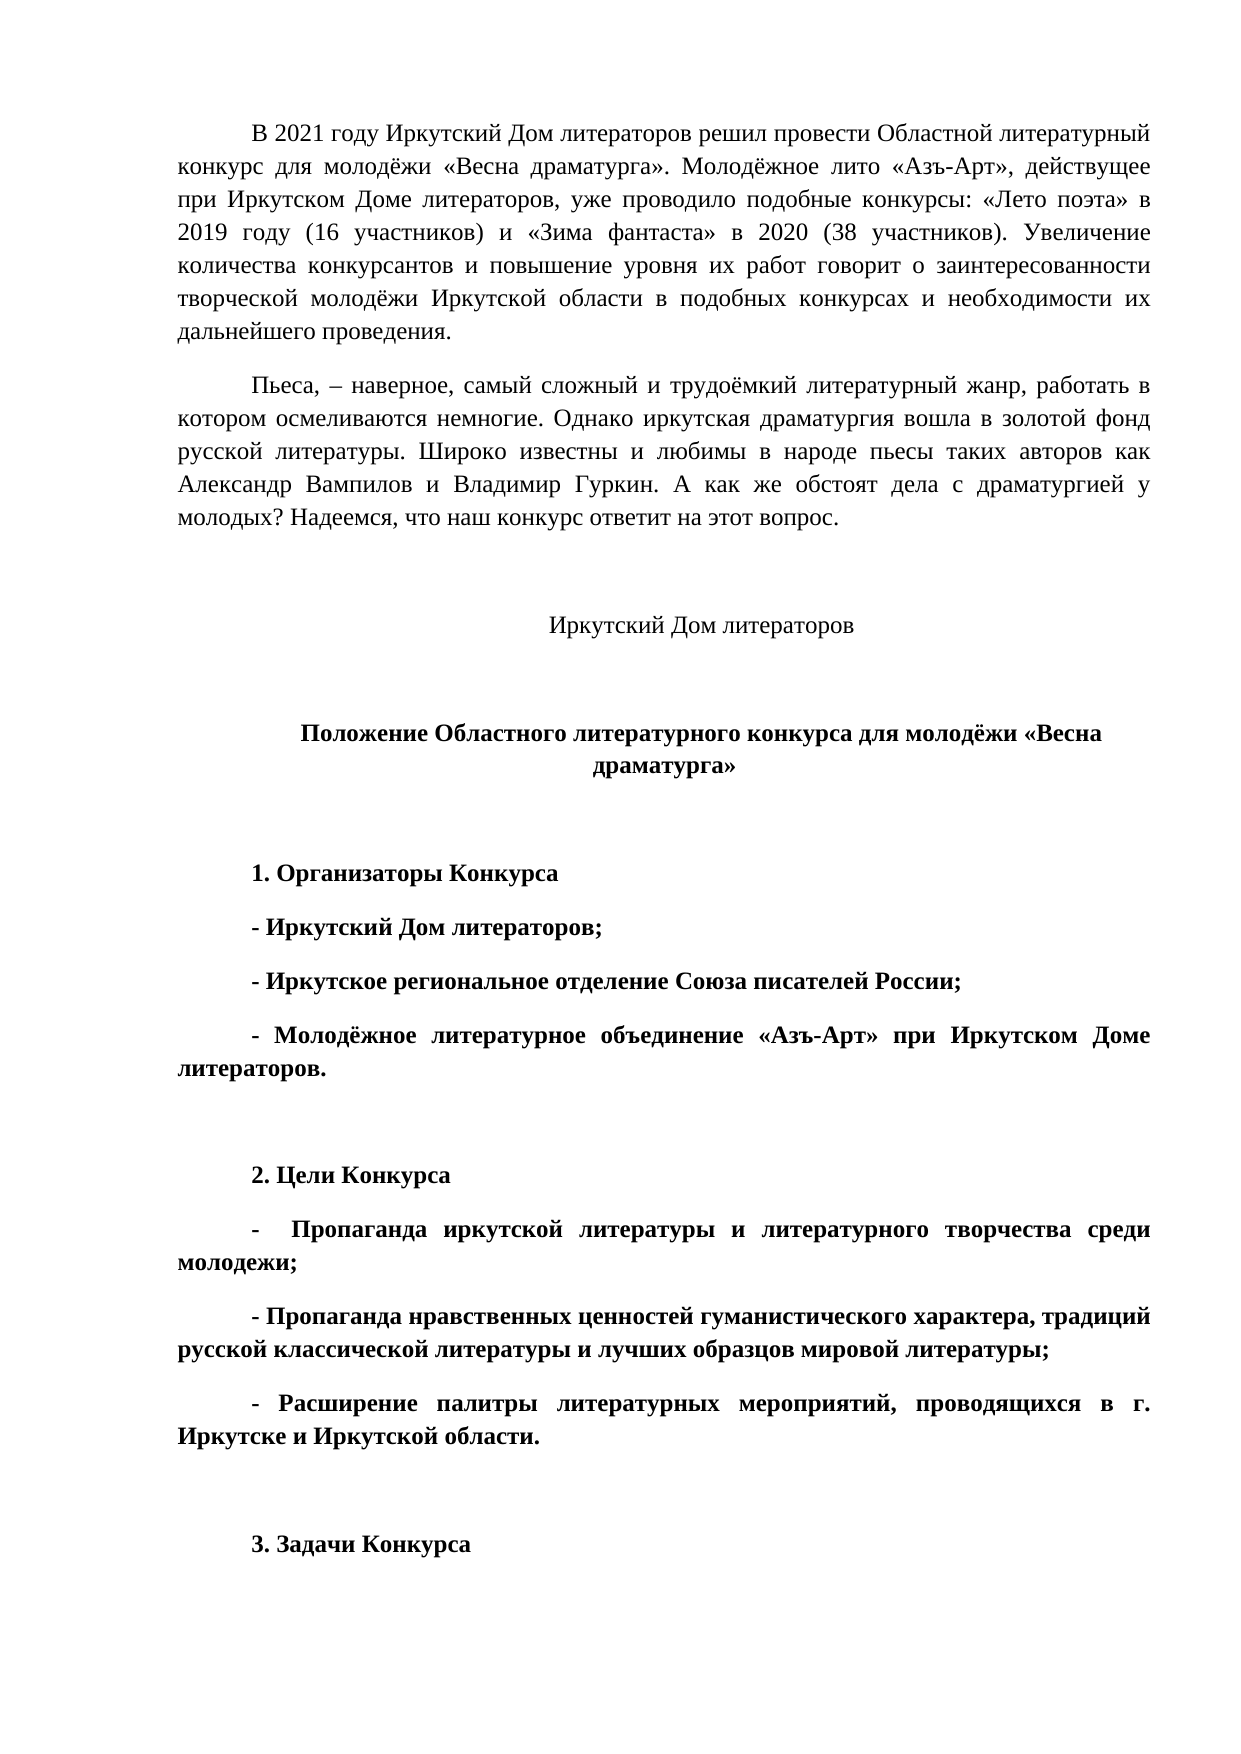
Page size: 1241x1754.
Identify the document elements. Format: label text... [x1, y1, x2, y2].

text - Пропаганда нравственных ценностей гуманистического характера, традиций русской классической литературы и лучших образцов мировой литературы; [177, 1301, 1152, 1363]
text Пьеса, – наверное, самый сложный и трудоёмкий литературный жанр, работать в котором осмеливаются немногие. Однако иркутская драматургия вошла в золотой фонд русской литературы. Широко известны и любимы в народе пьесы таких авторов как Александр Вампилов и Владимир Гуркин. А как же обстоят дела с драматургией у молодых? Надеемся, что наш конкурс ответит на этот вопрос. [177, 370, 1152, 531]
text - Молодёжное литературное объединение «Азъ-Арт» при Иркутском Доме литераторов. [177, 1020, 1152, 1082]
text Положение Областного литературного конкурса для молодёжи «Весна драматурга» [177, 718, 1152, 779]
text В 2021 году Иркутский Дом литераторов решил провести Областной литературный конкурс для молодёжи «Весна драматурга». Молодёжное лито «Азъ-Арт», действущее при Иркутском Доме литераторов, уже проводило подобные конкурсы: «Лето поэта» в 2019 году (16 участников) и «Зима фантаста» в 2020 (38 участников). Увеличение количества конкурсантов и повышение уровня их работ говорит о заинтересованности творческой молодёжи Иркутской области в подобных конкурсах и необходимости их дальнейшего проведения. [177, 118, 1152, 345]
text 2. Цели Конкурса [177, 1161, 1152, 1189]
text - Расширение палитры литературных мероприятий, проводящихся в г. Иркутске и Иркутской области. [177, 1388, 1152, 1450]
text 1. Организаторы Конкурса [177, 858, 1152, 887]
text Иркутский Дом литераторов [177, 610, 1152, 639]
text - Иркутское региональное отделение Союза писателей России; [177, 966, 1152, 995]
text - Пропаганда иркутской литературы и литературного творчества среди молодежи; [177, 1214, 1152, 1276]
text 3. Задачи Конкурса [177, 1529, 1152, 1558]
text - Иркутский Дом литераторов; [177, 912, 1152, 941]
